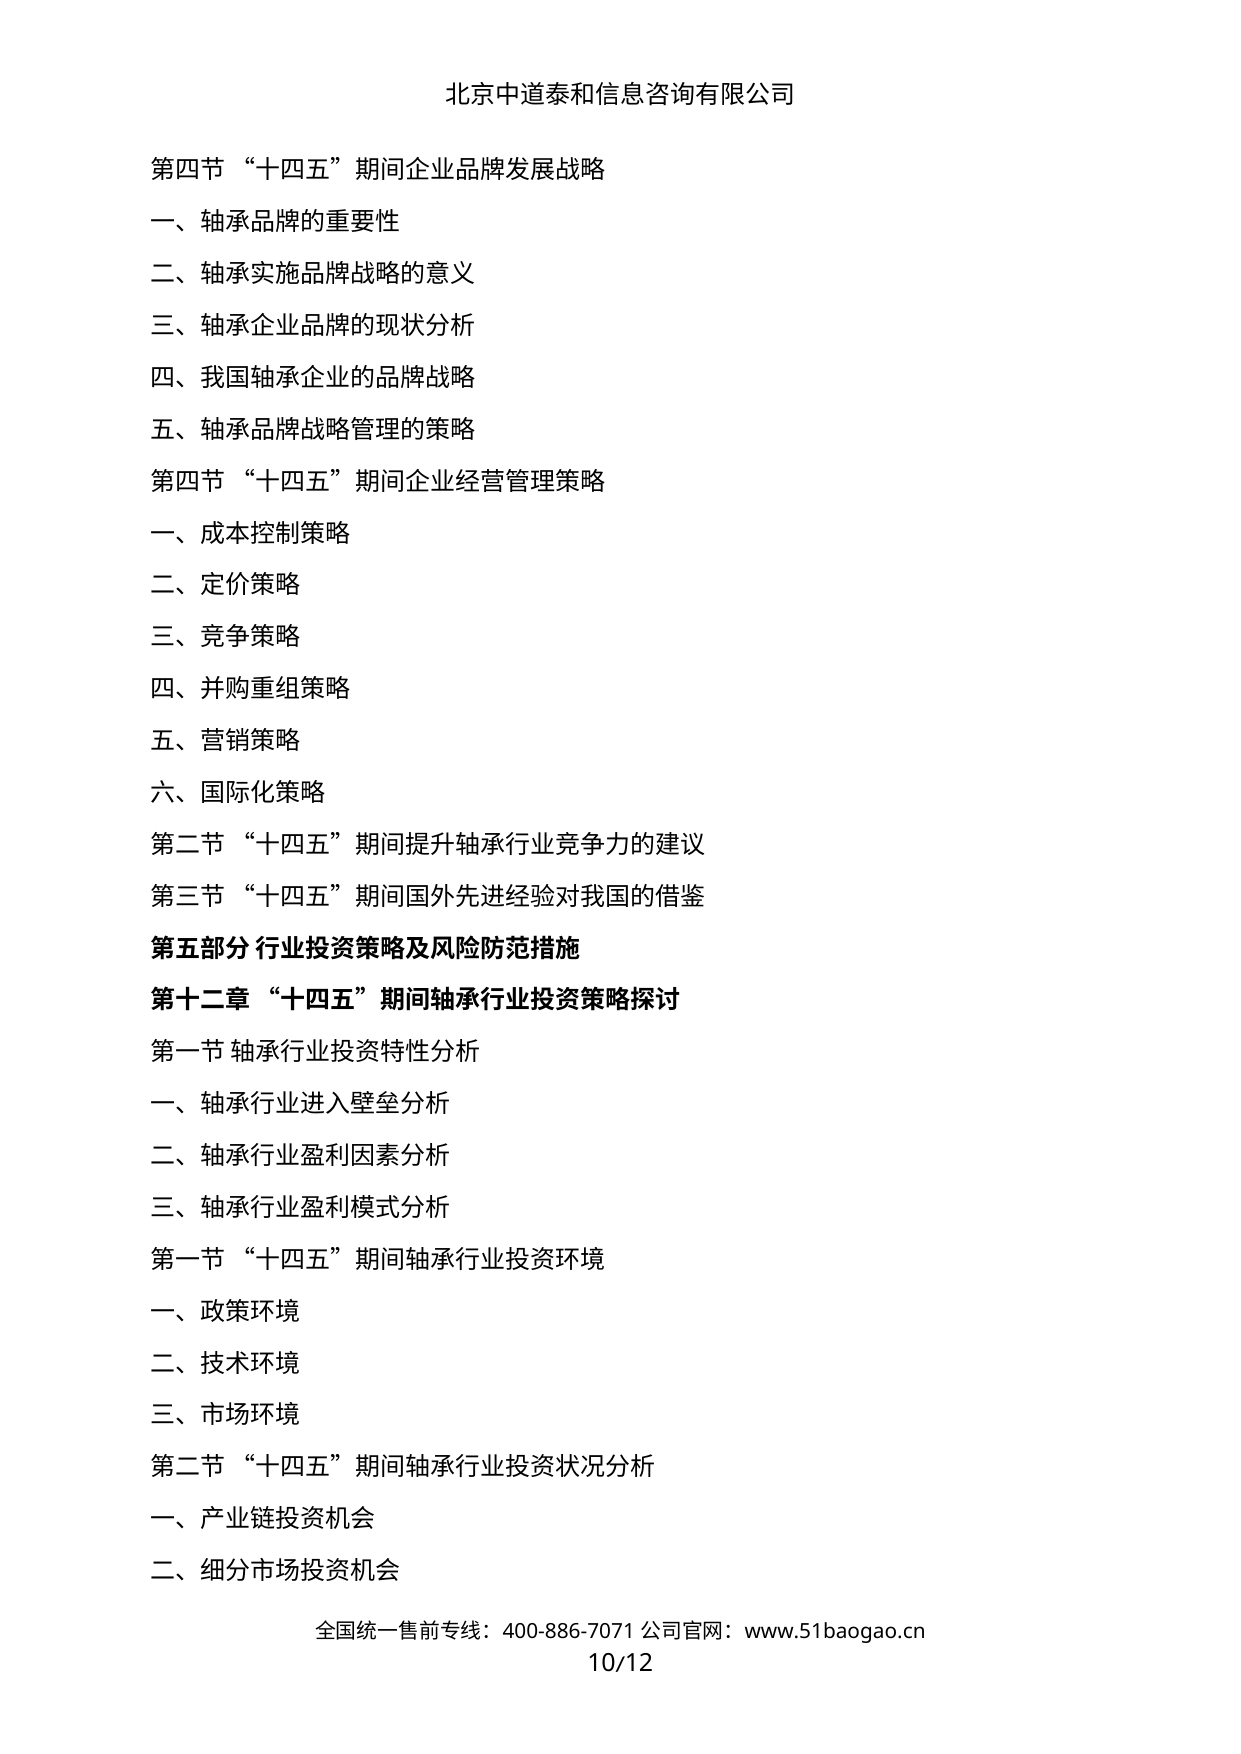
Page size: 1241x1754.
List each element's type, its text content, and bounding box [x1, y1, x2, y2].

text 第一节 轴承行业投资特性分析 [150, 1032, 1090, 1068]
text 二、技术环境 [150, 1343, 1090, 1379]
text 一、轴承品牌的重要性 [150, 202, 1090, 238]
text 二、轴承实施品牌战略的意义 [150, 254, 1090, 290]
text 四、并购重组策略 [150, 669, 1090, 705]
text 二、细分市场投资机会 [150, 1551, 1090, 1587]
text 二、轴承行业盈利因素分析 [150, 1136, 1090, 1172]
text 第四节 “十四五”期间企业品牌发展战略 [150, 150, 1090, 186]
text 三、竞争策略 [150, 617, 1090, 653]
text 三、市场环境 [150, 1395, 1090, 1431]
text 第二节 “十四五”期间提升轴承行业竞争力的建议 [150, 824, 1090, 861]
text 五、轴承品牌战略管理的策略 [150, 409, 1090, 446]
text 第十二章 “十四五”期间轴承行业投资策略探讨 [150, 980, 1090, 1016]
text 第三节 “十四五”期间国外先进经验对我国的借鉴 [150, 876, 1090, 912]
text 第一节 “十四五”期间轴承行业投资环境 [150, 1239, 1090, 1276]
text 一、产业链投资机会 [150, 1499, 1090, 1535]
text 第四节 “十四五”期间企业经营管理策略 [150, 461, 1090, 497]
text 三、轴承行业盈利模式分析 [150, 1187, 1090, 1224]
text 一、政策环境 [150, 1291, 1090, 1327]
text 二、定价策略 [150, 565, 1090, 601]
text 五、营销策略 [150, 721, 1090, 757]
text 第五部分 行业投资策略及风险防范措施 [150, 928, 1090, 964]
text 一、成本控制策略 [150, 513, 1090, 549]
text 六、国际化策略 [150, 772, 1090, 809]
text 一、轴承行业进入壁垒分析 [150, 1084, 1090, 1120]
text 三、轴承企业品牌的现状分析 [150, 306, 1090, 342]
text 第二节 “十四五”期间轴承行业投资状况分析 [150, 1447, 1090, 1483]
text 四、我国轴承企业的品牌战略 [150, 357, 1090, 394]
